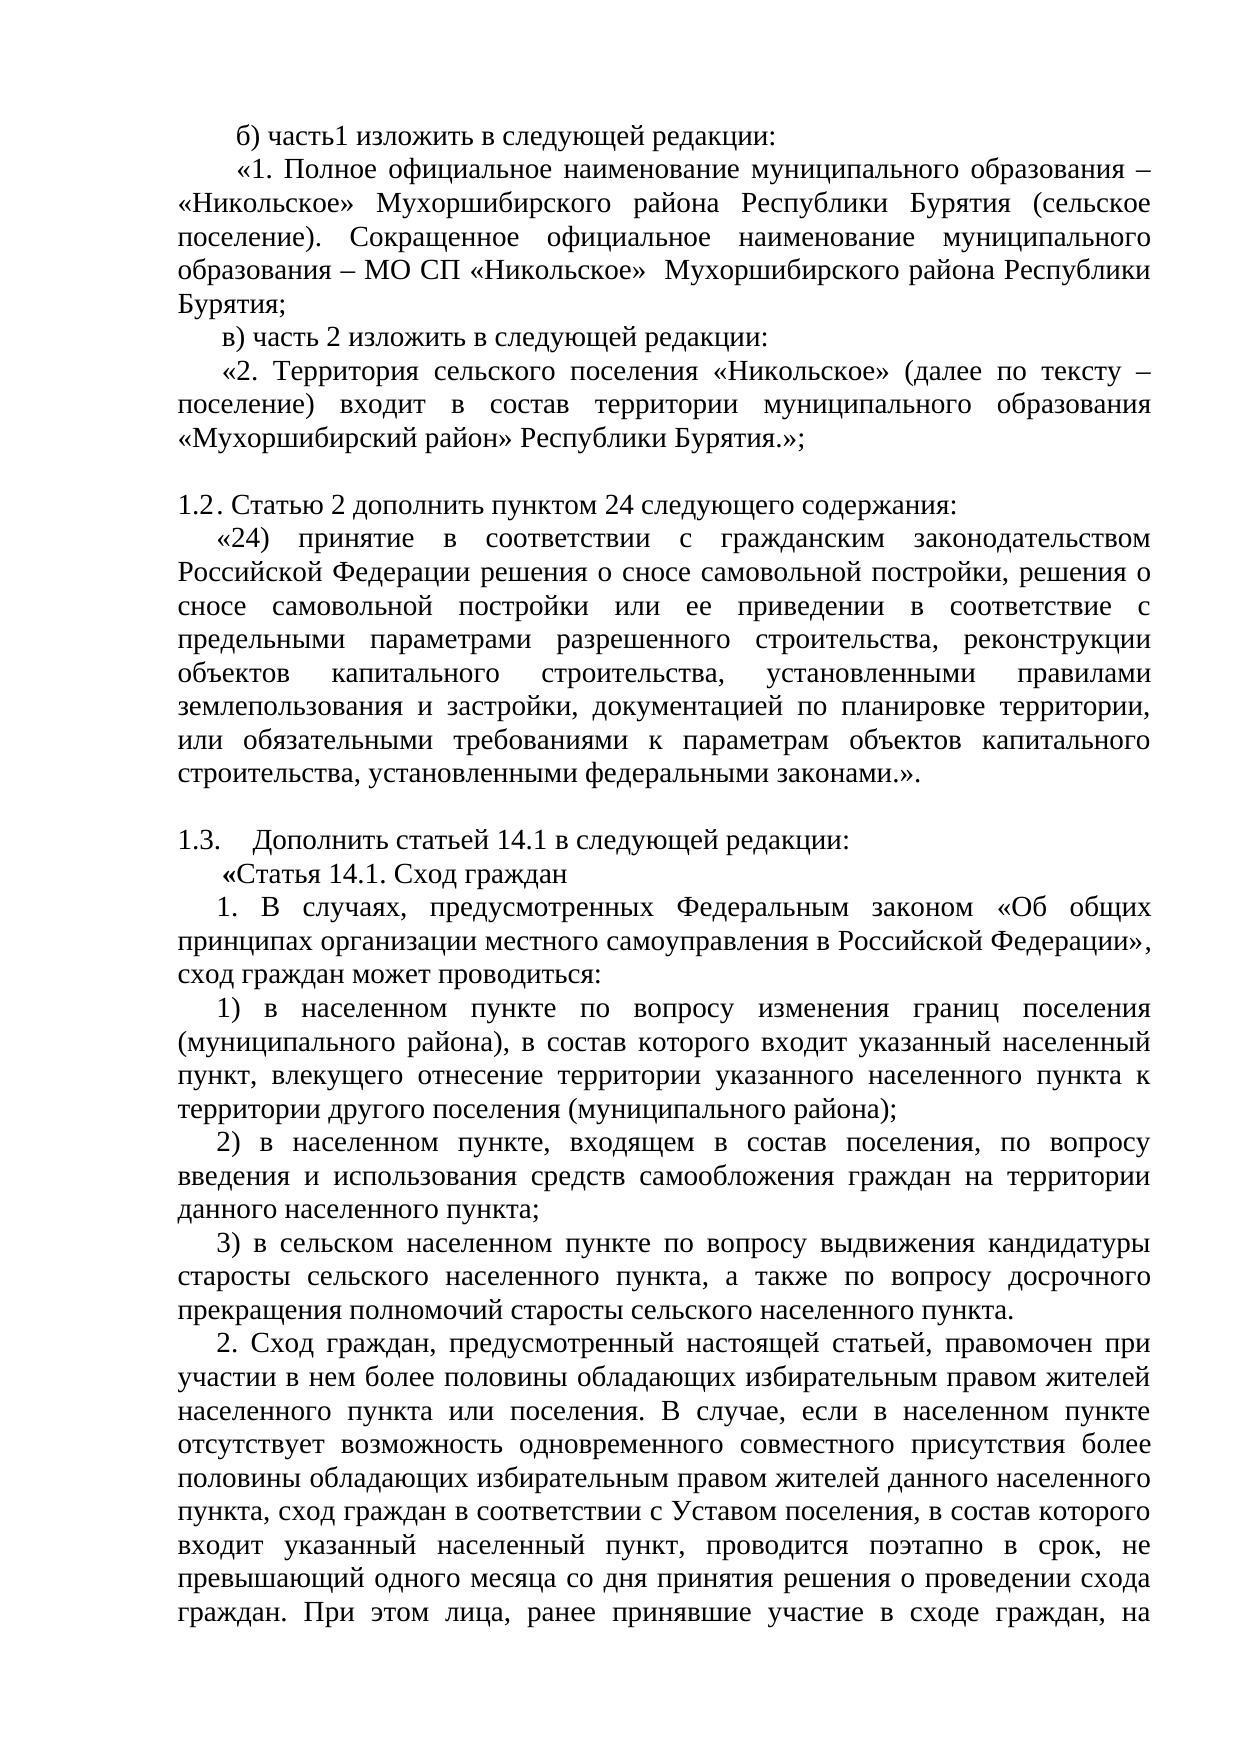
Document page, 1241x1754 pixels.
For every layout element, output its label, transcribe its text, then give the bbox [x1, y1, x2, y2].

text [177, 1326, 1152, 1627]
text б) часть1 изложить в следующей редакции: [177, 118, 1152, 152]
list «24) принятие в соответствии с гражданским законодательством Российской Федерации решения о сносе самовольной постройки, решения о сносе самовольной постройки или ее приведении в соответствие с предельными параметрами разрешенного строительства, реконструкции объектов капитального строительства, установленными правилами землепользования и застройки, документацией по планировке территории, или обязательными требованиями к параметрам объектов капитального строительства, установленными федеральными законами.». [177, 521, 1152, 789]
text «1. Полное официальное наименование муниципального образования – «Никольское» Мухоршибирского района Республики Бурятия (сельское поселение). Сокращенное официальное наименование муниципального образования – МО СП «Никольское» Мухоршибирского района Республики Бурятия; [177, 152, 1152, 319]
text в) часть 2 изложить в следующей редакции: [177, 319, 1152, 353]
text 2) в населенном пункте, входящем в состав поселения, по вопросу введения и использования средств самообложения граждан на территории данного населенного пункта; [177, 1124, 1152, 1225]
text «Статья 14.1. Сход граждан [177, 856, 1152, 889]
list . Статью 2 дополнить пунктом 24 следующего содержания: [177, 487, 1152, 521]
list Дополнить статьей 14.1 в следующей редакции: [177, 822, 1152, 856]
text 1) в населенном пункте по вопросу изменения границ поселения (муниципального района), в состав которого входит указанный населенный пункт, влекущего отнесение территории указанного населенного пункта к территории другого поселения (муниципального района); [177, 990, 1152, 1124]
text 3) в сельском населенном пункте по вопросу выдвижения кандидатуры старосты сельского населенного пункта, а также по вопросу досрочного прекращения полномочий старосты сельского населенного пункта. [177, 1225, 1152, 1326]
text «2. Территория сельского поселения «Никольское» (далее по тексту – поселение) входит в состав территории муниципального образования «Мухоршибирский район» Республики Бурятия.»; [177, 353, 1152, 453]
text 1. В случаях, предусмотренных Федеральным законом «Об общих принципах организации местного самоуправления в Российской Федерации», сход граждан может проводиться: [177, 889, 1152, 990]
